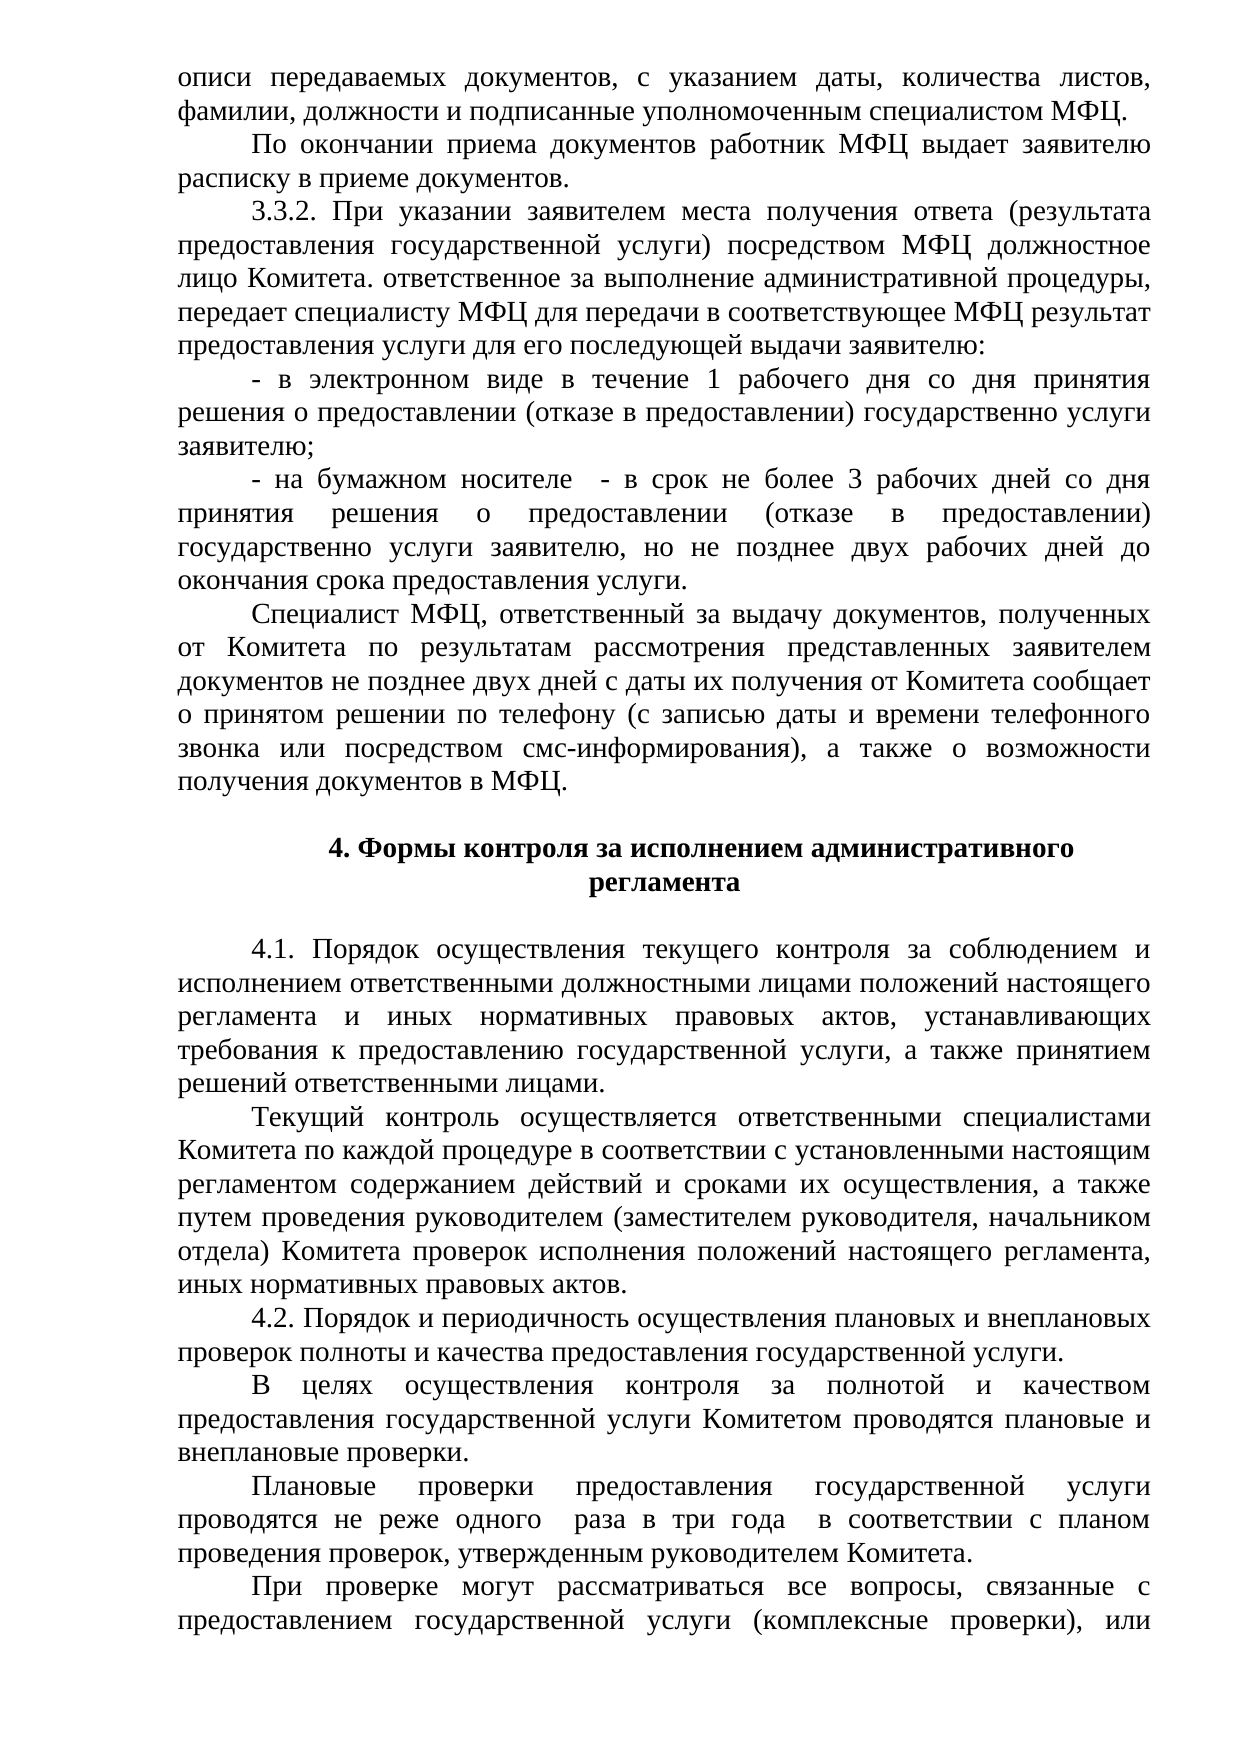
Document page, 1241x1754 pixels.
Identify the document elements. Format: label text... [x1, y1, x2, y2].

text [177, 1568, 1152, 1636]
text 3.3.2. При указании заявителем места получения ответа (результата предоставления государственной услуги) посредством МФЦ должностное лицо Комитета. ответственное за выполнение административной процедуры, передает специалисту МФЦ для передачи в соответствующее МФЦ результат предоставления услуги для его последующей выдачи заявителю: [177, 193, 1152, 361]
text 4. Формы контроля за исполнением административного регламента [177, 831, 1152, 898]
text 4.2. Порядок и периодичность осуществления плановых и внеплановых проверок полноты и качества предоставления государственной услуги. [177, 1300, 1152, 1367]
text - в электронном виде в течение 1 рабочего дня со дня принятия решения о предоставлении (отказе в предоставлении) государственно услуги заявителю; [177, 361, 1152, 462]
text В целях осуществления контроля за полнотой и качеством предоставления государственной услуги Комитетом проводятся плановые и внеплановые проверки. [177, 1367, 1152, 1468]
text Плановые проверки предоставления государственной услуги проводятся не реже одного раза в три года в соответствии с планом проведения проверок, утвержденным руководителем Комитета. [177, 1468, 1152, 1568]
text Текущий контроль осуществляется ответственными специалистами Комитета по каждой процедуре в соответствии с установленными настоящим регламентом содержанием действий и сроками их осуществления, а также путем проведения руководителем (заместителем руководителя, начальником отдела) Комитета проверок исполнения положений настоящего регламента, иных нормативных правовых актов. [177, 1099, 1152, 1300]
text 4.1. Порядок осуществления текущего контроля за соблюдением и исполнением ответственными должностными лицами положений настоящего регламента и иных нормативных правовых актов, устанавливающих требования к предоставлению государственной услуги, а также принятием решений ответственными лицами. [177, 931, 1152, 1099]
text По окончании приема документов работник МФЦ выдает заявителю расписку в приеме документов. [177, 126, 1152, 193]
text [177, 59, 1152, 126]
text - на бумажном носителе - в срок не более 3 рабочих дней со дня принятия решения о предоставлении (отказе в предоставлении) государственно услуги заявителю, но не позднее двух рабочих дней до окончания срока предоставления услуги. [177, 462, 1152, 596]
text Специалист МФЦ, ответственный за выдачу документов, полученных от Комитета по результатам рассмотрения представленных заявителем документов не позднее двух дней с даты их получения от Комитета сообщает о принятом решении по телефону (с записью даты и времени телефонного звонка или посредством смс-информирования), а также о возможности получения документов в МФЦ. [177, 596, 1152, 797]
